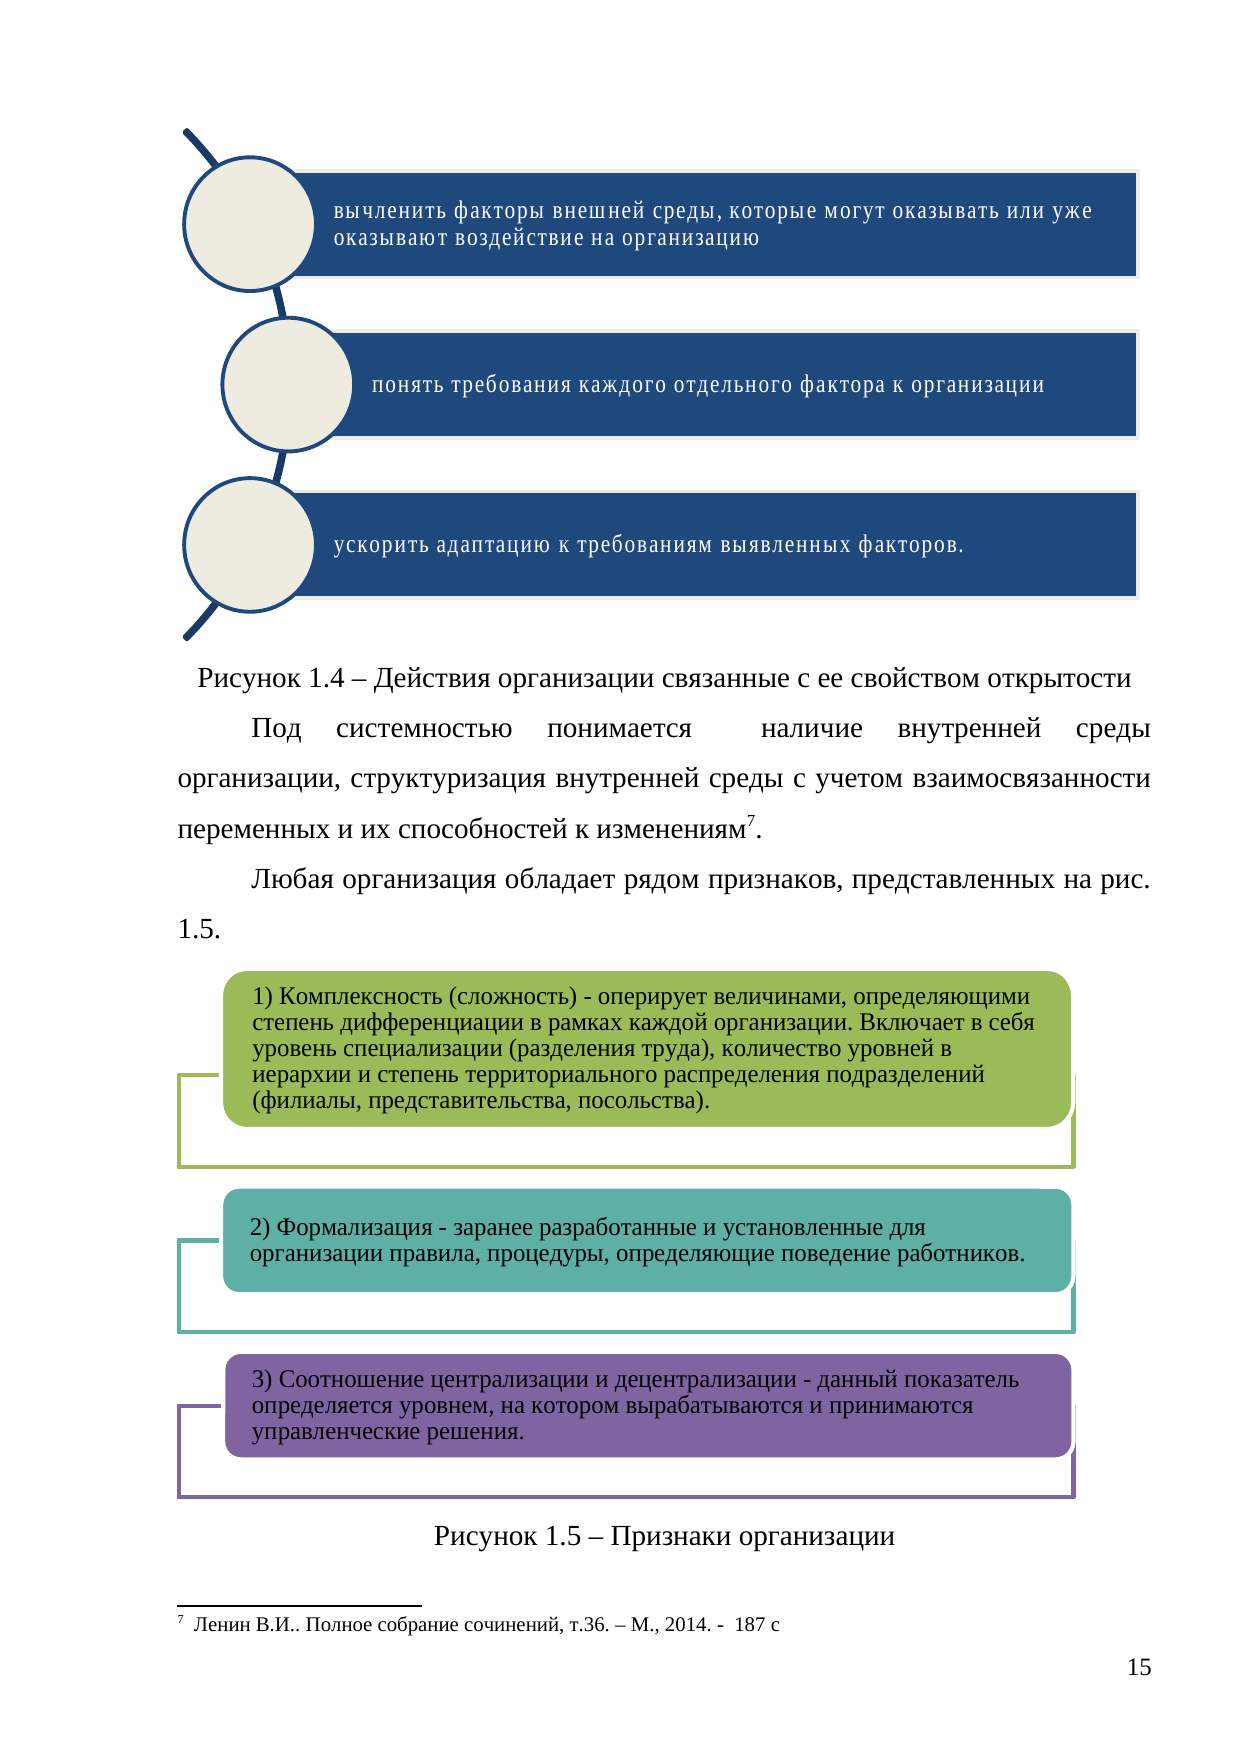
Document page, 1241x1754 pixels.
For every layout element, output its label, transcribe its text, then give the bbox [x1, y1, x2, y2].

text Под системностью понимается наличие внутренней среды организации, структуризация внутренней среды с учетом взаимосвязанности переменных и их способностей к изменениям. [177, 710, 1152, 844]
text Рисунок 1.4 – Действия организации связанные с ее свойством открытости [177, 660, 1152, 693]
text Любая организация обладает рядом признаков, представленных на рис. 1.5. [177, 861, 1152, 945]
text Рисунок 1.5 – Признаки организации [177, 1518, 1152, 1551]
